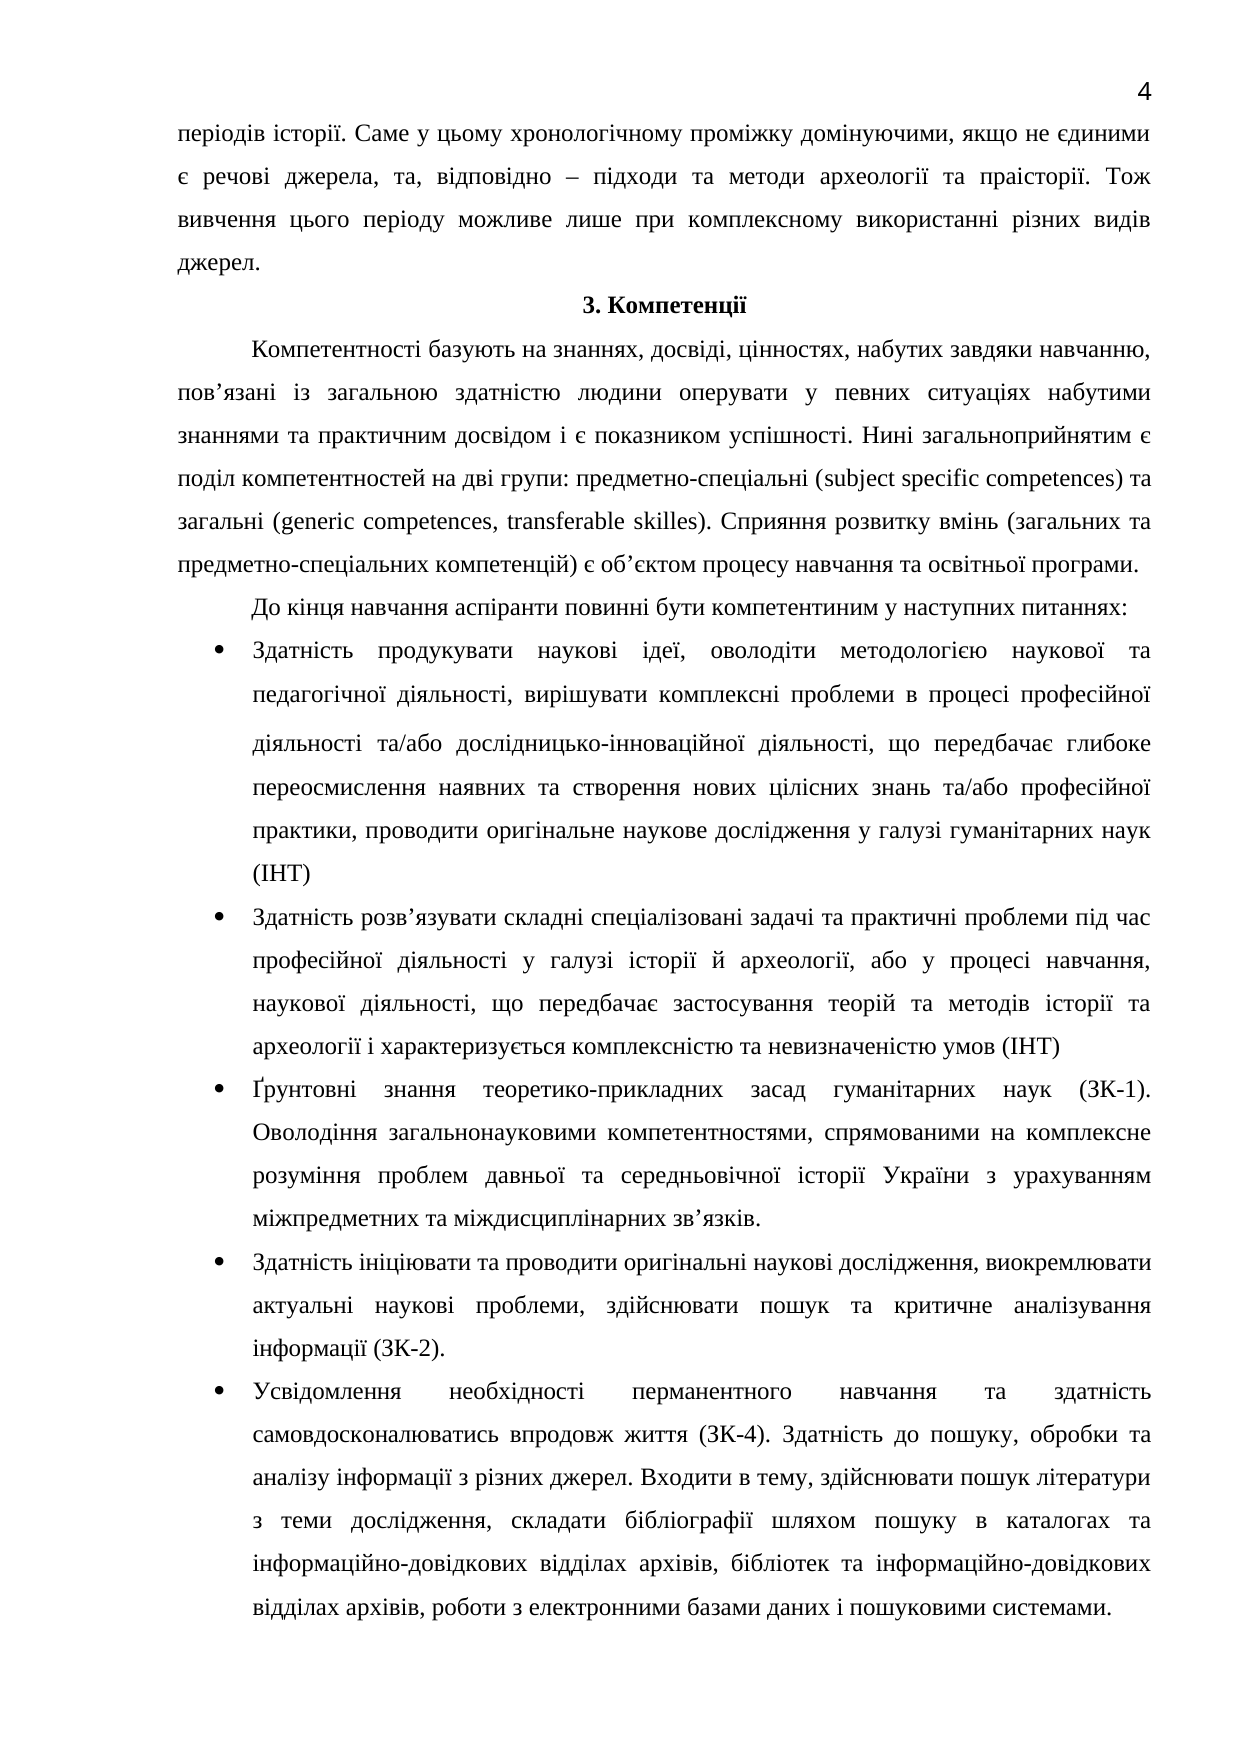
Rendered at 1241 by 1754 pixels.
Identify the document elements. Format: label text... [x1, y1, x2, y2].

list Здатність продукувати наукові ідеї, оволодіти методологією наукової та педагогічної діяльності, вирішувати комплексні проблеми в процесі професійної діяльності та/або дослідницько-інноваційної діяльності, що передбачає глибоке переосмислення наявних та створення нових цілісних знань та/або професійної практики, проводити оригінальне наукове дослідження у галузі гуманітарних наук (ІНТ) [215, 636, 1152, 887]
list Здатність ініціювати та проводити оригінальні наукові дослідження, виокремлювати актуальні наукові проблеми, здійснювати пошук та критичне аналізування інформації (ЗК-2). [215, 1247, 1152, 1362]
list Здатність розв’язувати складні спеціалізовані задачі та практичні проблеми під час професійної діяльності у галузі історії й археології, або у процесі навчання, наукової діяльності, що передбачає застосування теорій та методів історії та археології і характеризується комплексністю та невизначеністю умов (ІНТ) [215, 902, 1152, 1060]
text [177, 118, 1152, 276]
text Компетентності базують на знаннях, досвіді, цінностях, набутих завдяки навчанню, пов’язані із загальною здатністю людини оперувати у певних ситуаціях набутими знаннями та практичним досвідом і є показником успішності. Нині загальноприйнятим є поділ компетентностей на дві групи: предметно-спеціальні (subject specific competences) та загальні (generic competences, transferable skilles). Сприяння розвитку вмінь (загальних та предметно-спеціальних компетенцій) є об’єктом процесу навчання та освітньої програми. [177, 334, 1152, 578]
list Ґрунтовні знання теоретико-прикладних засад гуманітарних наук (ЗК-1). Оволодіння загальнонауковими компетентностями, спрямованими на комплексне розуміння проблем давньої та середньовічної історії України з урахуванням міжпредметних та міждисциплінарних зв’язків. [215, 1074, 1152, 1232]
list Усвідомлення необхідності перманентного навчання та здатність самовдосконалюватись впродовж життя (ЗК-4). Здатність до пошуку, обробки та аналізу інформації з різних джерел. Входити в тему, здійснювати пошук літератури з теми дослідження, складати бібліографії шляхом пошуку в каталогах та інформаційно-довідкових відділах архівів, бібліотек та інформаційно-довідкових відділах архівів, роботи з електронними базами даних і пошуковими системами. [215, 1376, 1152, 1620]
text 3. Компетенції [177, 291, 1152, 319]
text До кінця навчання аспіранти повинні бути компетентиним у наступних питаннях: [177, 592, 1152, 621]
